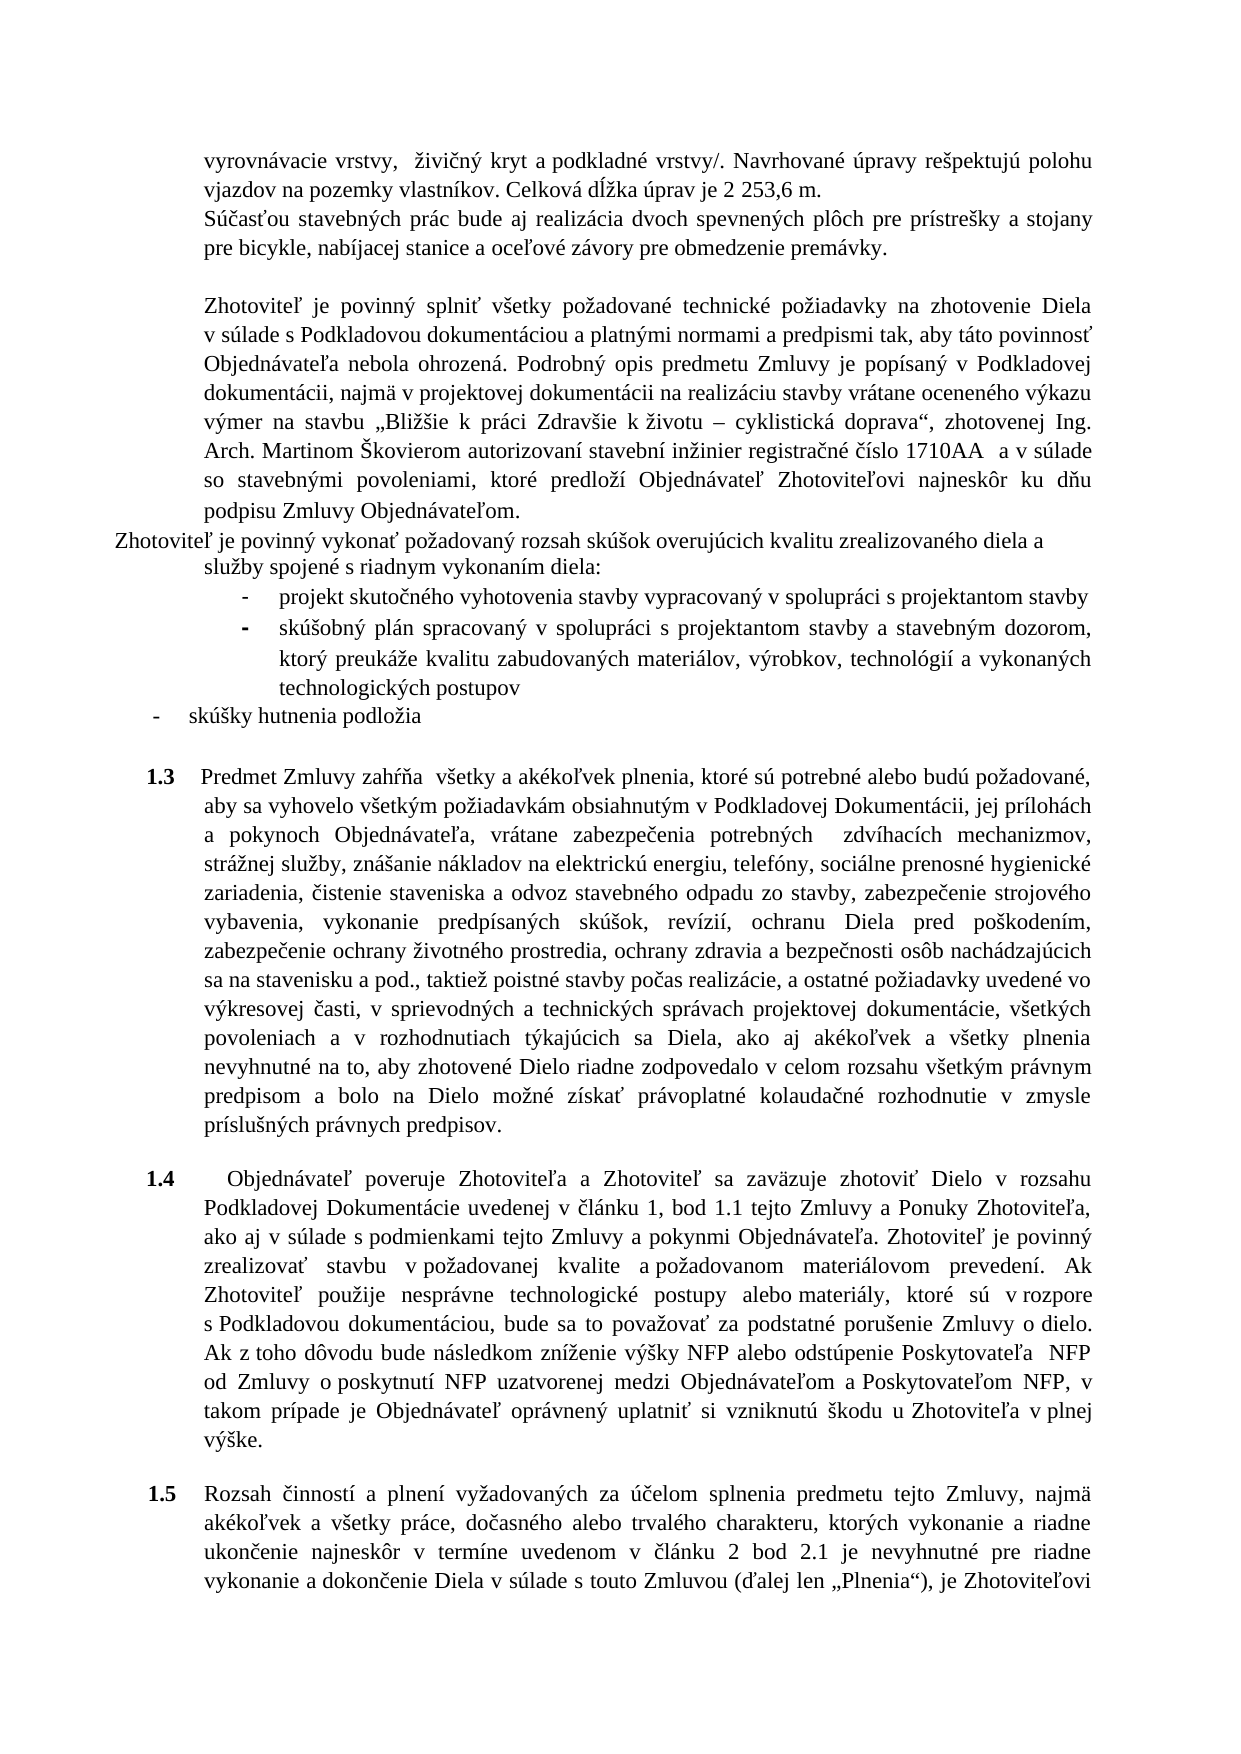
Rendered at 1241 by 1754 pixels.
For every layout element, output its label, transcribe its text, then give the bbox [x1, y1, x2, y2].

text Zhotoviteľ je povinný vykonať požadovaný rozsah skúšok overujúcich kvalitu zrealizovaného diela a služby spojené s riadnym vykonaním diela: [114, 527, 1092, 579]
text 1.3 Predmet Zmluvy zahŕňa všetky a akékoľvek plnenia, ktoré sú potrebné alebo budú požadované, aby sa vyhovelo všetkým požiadavkám obsiahnutým v Podkladovej Dokumentácii, jej prílohách a pokynoch Objednávateľa, vrátane zabezpečenia potrebných zdvíhacích mechanizmov, strážnej služby, znášanie nákladov na elektrickú energiu, telefóny, sociálne prenosné hygienické zariadenia, čistenie staveniska a odvoz stavebného odpadu zo stavby, zabezpečenie strojového vybavenia, vykonanie predpísaných skúšok, revízií, ochranu Diela pred poškodením, zabezpečenie ochrany životného prostredia, ochrany zdravia a bezpečnosti osôb nachádzajúcich sa na stavenisku a pod., taktiež poistné stavby počas realizácie, a ostatné požiadavky uvedené vo výkresovej časti, v sprievodných a technických správach projektovej dokumentácie, všetkých povoleniach a v rozhodnutiach týkajúcich sa Diela, ako aj akékoľvek a všetky plnenia nevyhnutné na to, aby zhotovené Dielo riadne zodpovedalo v celom rozsahu všetkým právnym predpisom a bolo na Dielo možné získať právoplatné kolaudačné rozhodnutie v zmysle príslušných právnych predpisov. [146, 763, 1093, 1137]
text Zhotoviteľ je povinný splniť všetky požadované technické požiadavky na zhotovenie Diela v súlade s Podkladovou dokumentáciou a platnými normami a predpismi tak, aby táto povinnosť Objednávateľa nebola ohrozená. Podrobný opis predmetu Zmluvy je popísaný v Podkladovej dokumentácii, najmä v projektovej dokumentácii na realizáciu stavby vrátane oceneného výkazu výmer na stavbu „Bližšie k práci Zdravšie k životu – cyklistická doprava“, zhotovenej Ing. Arch. Martinom Škovierom autorizovaní stavební inžinier registračné číslo 1710AA a v súlade so stavebnými povoleniami, ktoré predloží Objednávateľ Zhotoviteľovi najneskôr ku dňu podpisu Zmluvy Objednávateľom. [204, 292, 1093, 524]
list projekt skutočného vyhotovenia stavby vypracovaný v spolupráci s projektantom stavby [241, 579, 1093, 611]
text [204, 148, 1093, 203]
text - skúšky hutnenia podložia [95, 703, 1092, 729]
text 1.4 Objednávateľ poveruje Zhotoviteľa a Zhotoviteľ sa zaväzuje zhotoviť Dielo v rozsahu Podkladovej Dokumentácie uvedenej v článku 1, bod 1.1 tejto Zmluvy a Ponuky Zhotoviteľa, ako aj v súlade s podmienkami tejto Zmluvy a pokynmi Objednávateľa. Zhotoviteľ je povinný zrealizovať stavbu v požadovanej kvalite a požadovanom materiálovom prevedení. Ak Zhotoviteľ použije nesprávne technologické postupy alebo materiály, ktoré sú v rozpore s Podkladovou dokumentáciou, bude sa to považovať za podstatné porušenie Zmluvy o dielo. Ak z toho dôvodu bude následkom zníženie výšky NFP alebo odstúpenie Poskytovateľa NFP od Zmluvy o poskytnutí NFP uzatvorenej medzi Objednávateľom a Poskytovateľom NFP, v takom prípade je Objednávateľ oprávnený uplatniť si vzniknutú škodu u Zhotoviteľa v plnej výške. [146, 1165, 1093, 1452]
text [148, 1480, 1092, 1593]
list skúšobný plán spracovaný v spolupráci s projektantom stavby a stavebným dozorom, ktorý preukáže kvalitu zabudovaných materiálov, výrobkov, technológií a vykonaných technologických postupov [241, 611, 1093, 700]
text Súčasťou stavebných prác bude aj realizácia dvoch spevnených plôch pre prístrešky a stojany pre bicykle, nabíjacej stanice a oceľové závory pre obmedzenie premávky. [204, 206, 1093, 261]
